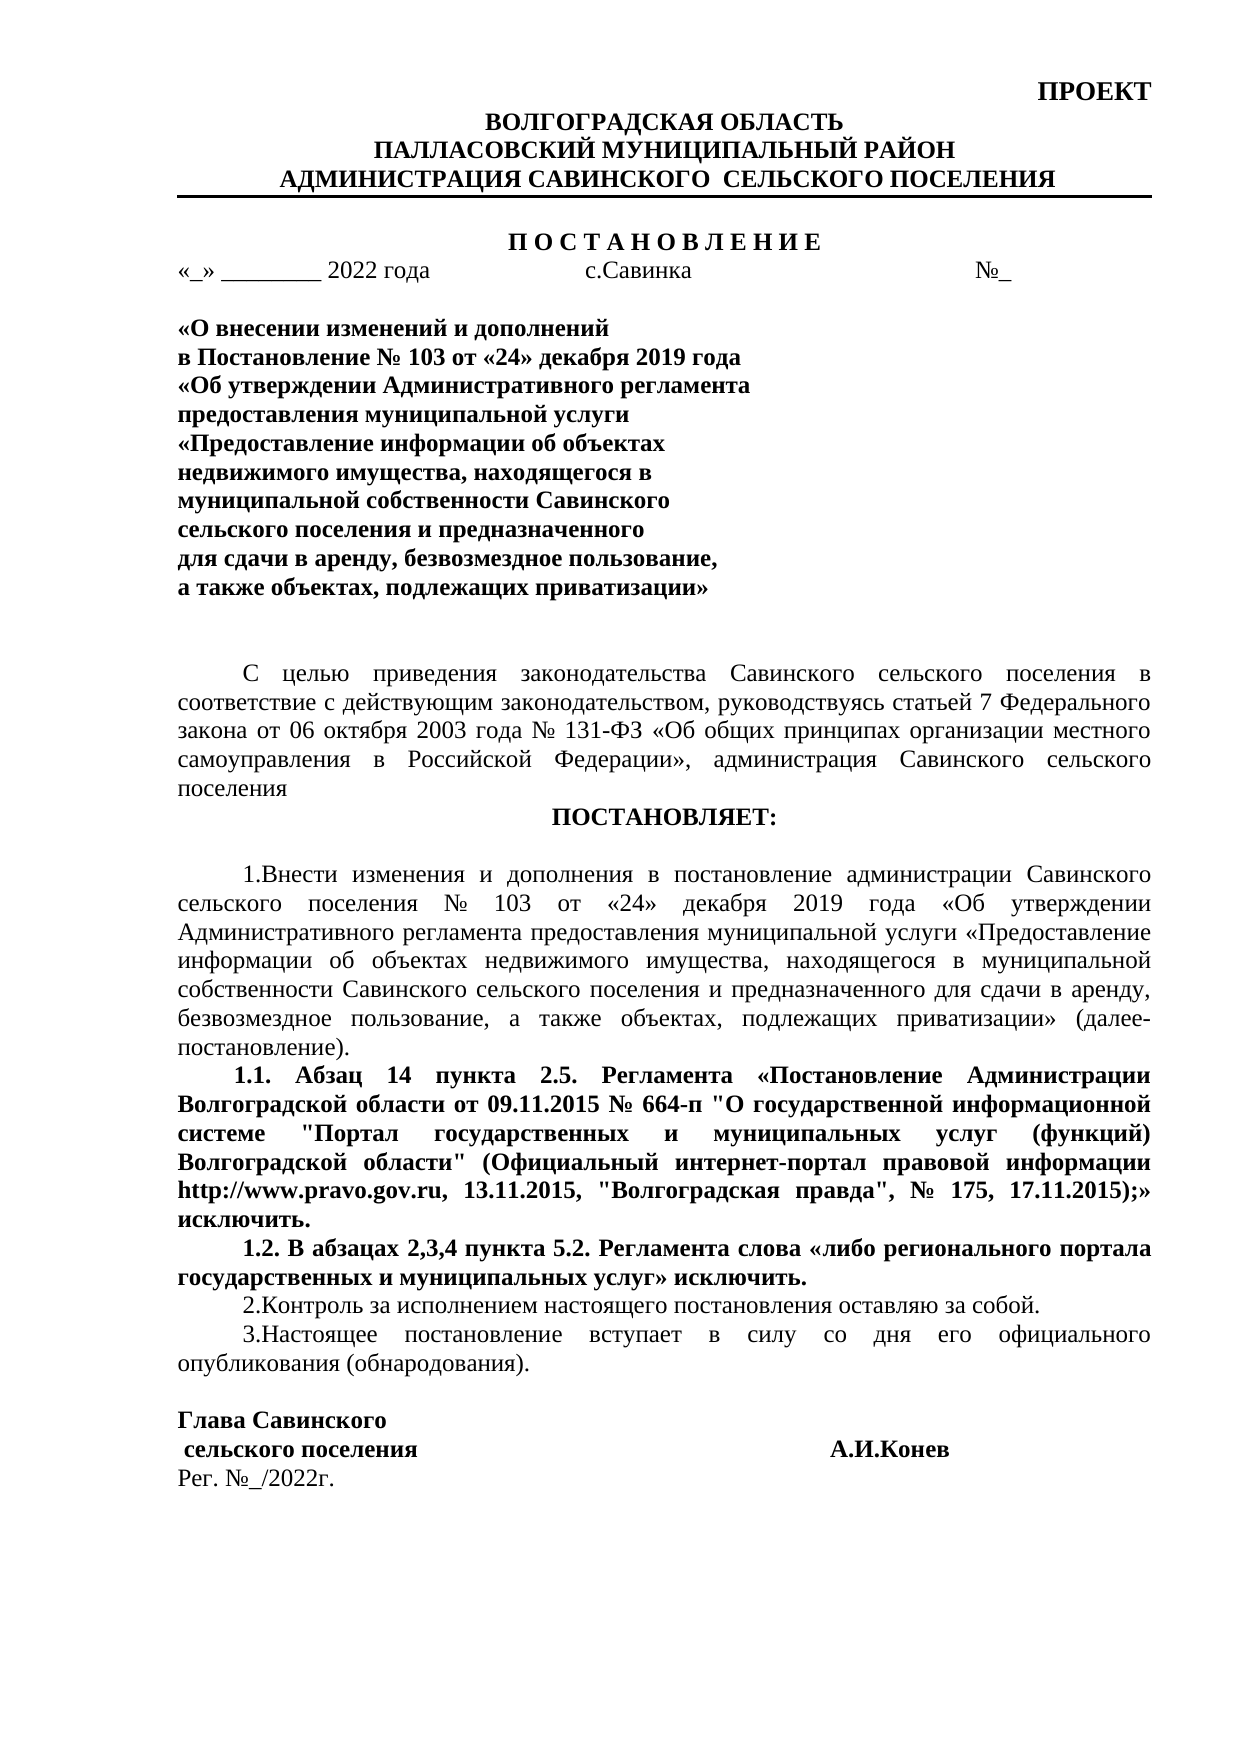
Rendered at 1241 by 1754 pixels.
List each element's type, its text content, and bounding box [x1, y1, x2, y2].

text сельского поселения А.И.Конев [177, 1434, 1152, 1463]
text 1.1. Абзац 14 пункта 2.5. Регламента «Постановление Администрации Волгоградской области от 09.11.2015 № 664-п "О государственной информационной системе "Портал государственных и муниципальных услуг (функций) Волгоградской области" (Официальный интернет-портал правовой информации http://www.pravo.gov.ru, 13.11.2015, "Волгоградская правда", № 175, 17.11.2015);» исключить. [177, 1061, 1152, 1233]
text ПОСТАНОВЛЯЕТ: [177, 802, 1152, 831]
text «Предоставление информации об объектах [177, 428, 1152, 457]
text а также объектах, подлежащих приватизации» [177, 572, 1152, 601]
text Рег. №_/2022г. [177, 1463, 1152, 1492]
text П О С Т А Н О В Л Е Н И Е [177, 227, 1152, 256]
text ПАЛЛАСОВСКИЙ МУНИЦИПАЛЬНЫЙ РАЙОН АДМИНИСТРАЦИЯ САВИНСКОГО СЕЛЬСКОГО ПОСЕЛЕНИЯ [177, 135, 1152, 195]
text 3.Настоящее постановление вступает в силу со дня его официального опубликования (обнародования). [177, 1319, 1152, 1377]
text муниципальной собственности Савинского [177, 486, 1152, 514]
text недвижимого имущества, находящегося в [177, 457, 1152, 486]
text «_» ________ 2022 года с.Савинка №_ [177, 256, 1152, 284]
text сельского поселения и предназначенного [177, 514, 1152, 543]
text «О внесении изменений и дополнений [177, 313, 1152, 342]
text 2.Контроль за исполнением настоящего постановления оставляю за собой. [177, 1291, 1152, 1319]
text «Об утверждении Административного регламента [177, 371, 1152, 399]
text в Постановление № 103 от «24» декабря 2019 года [177, 342, 1152, 371]
text С целью приведения законодательства Савинского сельского поселения в соответствие с действующим законодательством, руководствуясь статьей 7 Федерального закона от 06 октября 2003 года № 131-ФЗ «Об общих принципах организации местного самоуправления в Российской Федерации», администрация Савинского сельского поселения [177, 658, 1152, 802]
text Глава Савинского [177, 1406, 1152, 1434]
text ВОЛГОГРАДСКАЯ ОБЛАСТЬ [177, 107, 1152, 135]
text ПРОЕКТ [177, 76, 1152, 107]
text для сдачи в аренду, безвозмездное пользование, [177, 543, 1152, 572]
text 1.2. В абзацах 2,3,4 пункта 5.2. Регламента слова «либо регионального портала государственных и муниципальных услуг» исключить. [177, 1233, 1152, 1291]
text предоставления муниципальной услуги [177, 399, 1152, 428]
text 1.Внести изменения и дополнения в постановление администрации Савинского сельского поселения № 103 от «24» декабря 2019 года «Об утверждении Административного регламента предоставления муниципальной услуги «Предоставление информации об объектах недвижимого имущества, находящегося в муниципальной собственности Савинского сельского поселения и предназначенного для сдачи в аренду, безвозмездное пользование, а также объектах, подлежащих приватизации» (далее-постановление). [177, 859, 1152, 1061]
